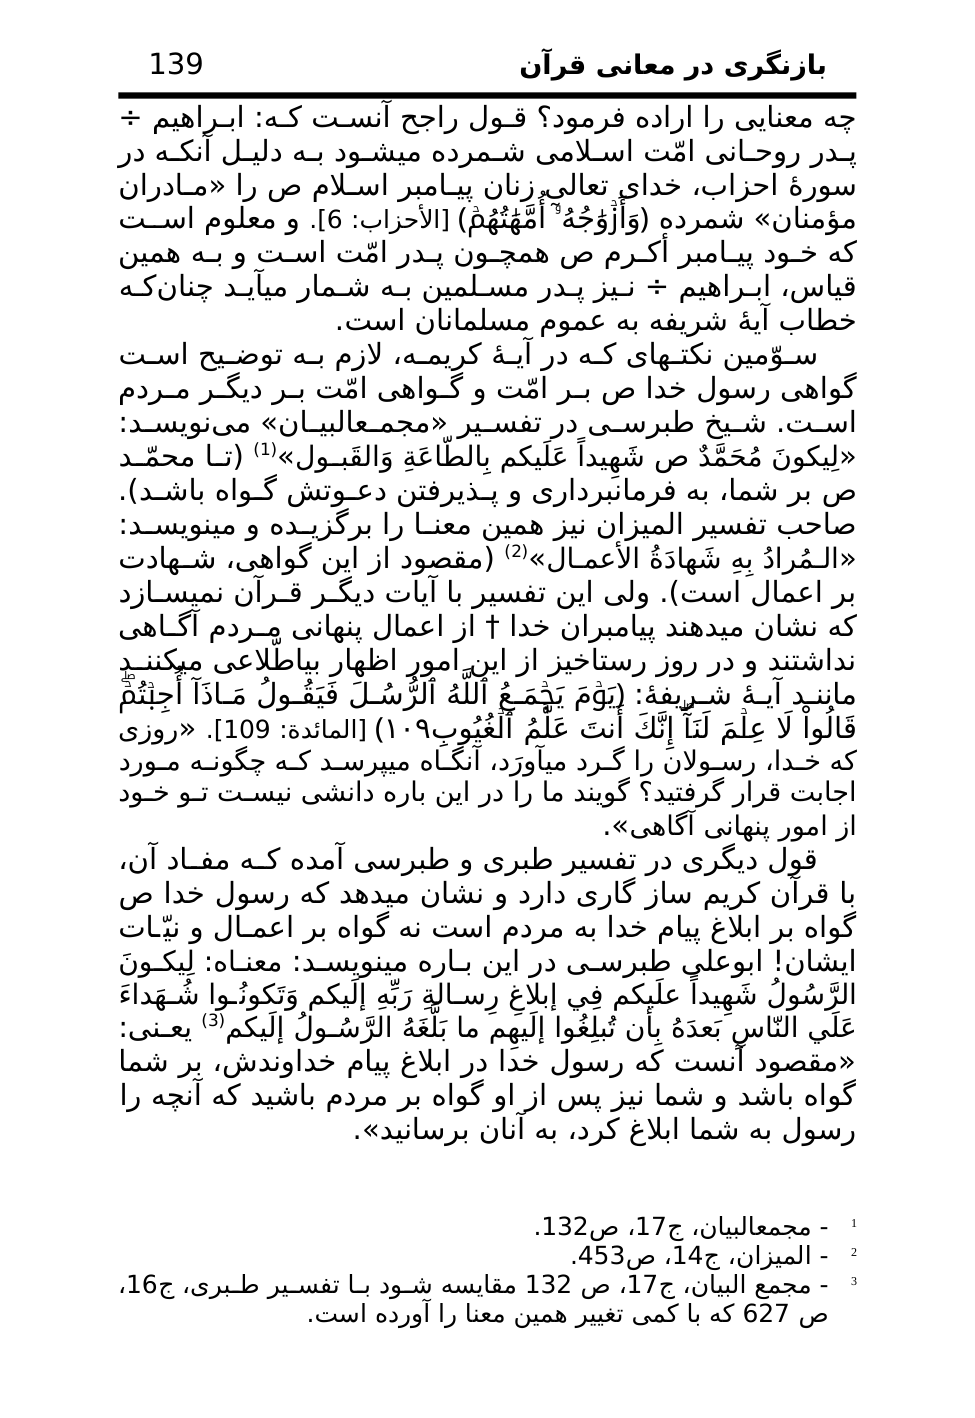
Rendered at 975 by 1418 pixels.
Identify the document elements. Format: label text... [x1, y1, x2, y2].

text قول دیگری در تفسیر طبری و طبرسی آمده که مفاد آن، با قرآن کریم ساز گاری دارد و نشان میدهد که رسول خدا ص گواه بر ابلاغ پیام خدا به مردم است نه گواه بر اعمال و نیّات ایشان! ابوعلی طبرسی در این باره مینویسد: معناه: لِيكونَ الرَّسُولُ شَهِيداً علَيكم فِي إبلاغِ رِسالةِ رَبِّهِ إلَيكم وَتَكونُوا شُهَداءَ عَلَي النّاسِ بَعدَهُ بِأن تُبلِغُوا إلَيهِم ما بَلَّغَهُ الرَّسُولُ إلَيكم() یعنی: «مقصود آنست که رسول خدا در ابلاغ پیام خداوندش، بر شما گواه باشد و شما نیز پس از او گواه بر مردم باشید که آنچه را رسول به شما ابلاغ کرد، به آنان برسانید». [118, 842, 857, 1147]
text سوّمین نکتهای که در آیۀ کریمه، لازم به توضیح است گواهی رسول خدا ص بر امّت و گواهی امّت بر دیگر مردم است. شیخ طبرسی در تفسیر «مجمعالبیان» می‌نویسد: «لِيكونَ مُحَمَّدٌ ص شَهِيداً عَلَيكم بِالطّاعَةِ وَالقَبول»() (تا محمّد ص بر شما، به فرمانبرداری و پذیرفتن دعوتش گواه باشد). صاحب تفسیر المیزان نیز همین معنا را برگزیده و مینویسد: «الـمُرادُ بِهِ شَهادَةُ الأعمـال»() (مقصود از این گواهی، شهادت بر اعمال است). ولی این تفسیر با آیات دیگر قرآن نمیسازد که نشان میدهند پیامبران خدا † از اعمال پنهانی مردم آگاهی نداشتند و در روز رستاخیز از این امور اظهار بیاطّلاعی میکنند مانند آیۀ شریفۀ: ﴿يَوۡمَ يَجۡمَعُ ٱللَّهُ ٱلرُّسُلَ فَيَقُولُ مَاذَآ أُجِبۡتُمۡۖ قَالُواْ لَا عِلۡمَ لَنَآۖ إِنَّكَ أَنتَ عَلَّٰمُ ٱلۡغُيُوبِ١٠٩﴾ [المائدة: 109]. «روزی که خدا، رسولان را گرد میآورَد، آنگاه میپرسد که چگونه مورد اجابت قرار گرفتید؟ گویند ما را در این باره دانشی نیست تو خود از امور پنهانی آگاهی». [118, 338, 857, 842]
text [118, 100, 857, 338]
